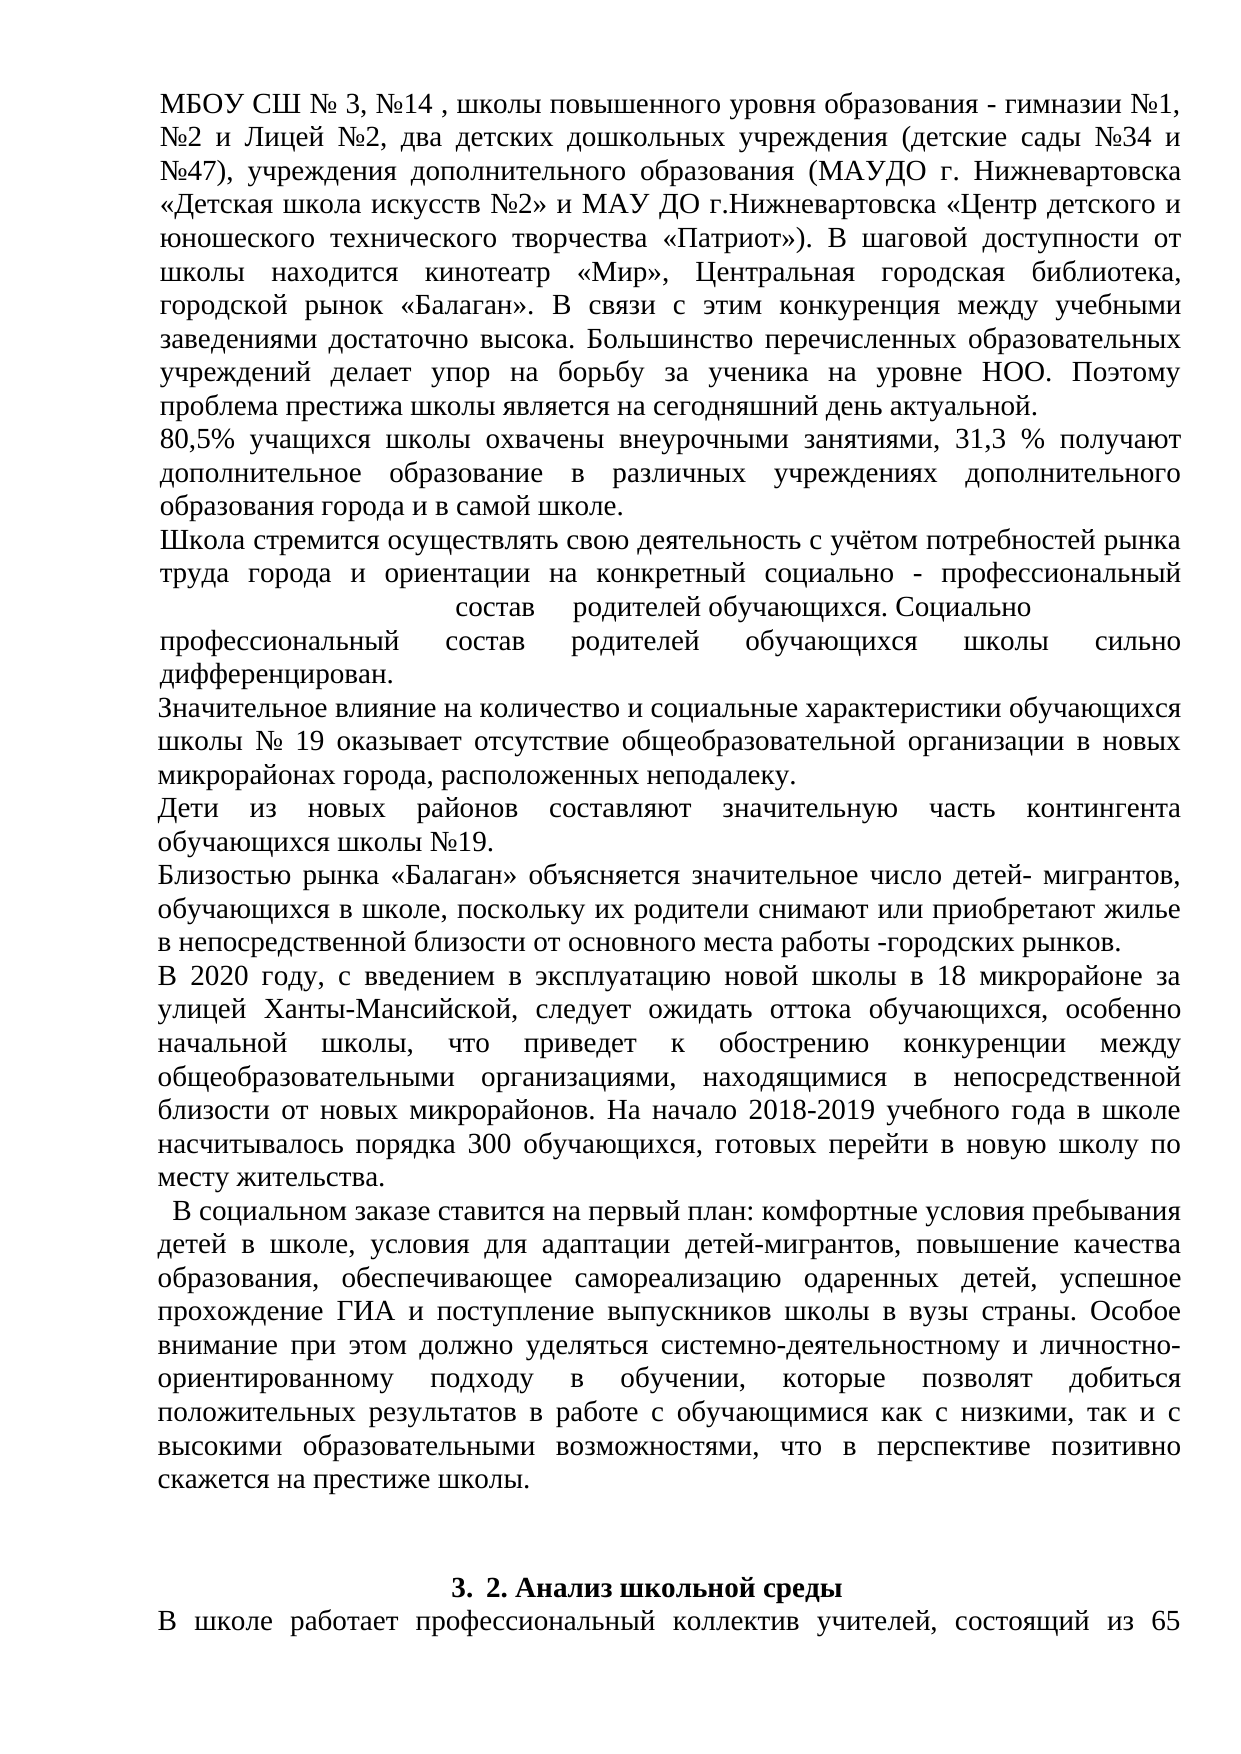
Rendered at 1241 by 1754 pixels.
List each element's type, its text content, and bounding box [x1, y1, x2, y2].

text профессиональный состав родителей обучающихся школы сильно дифференцирован. [159, 623, 1182, 690]
text 80,5% учащихся школы охвачены внеурочными занятиями, 31,3 % получают дополнительное образование в различных учреждениях дополнительного образования города и в самой школе. [159, 422, 1182, 523]
list 2. Анализ школьной среды [451, 1570, 1182, 1604]
text Дети из новых районов составляют значительную часть контингента обучающихся школы №19. [157, 791, 1182, 858]
text Школа стремится осуществлять свою деятельность с учётом потребностей рынка труда города и ориентации на конкретный социально - профессиональный состав родителей обучающихся. Социально [159, 523, 1182, 623]
text Близостью рынка «Балаган» объясняется значительное число детей- мигрантов, обучающихся в школе, поскольку их родители снимают или приобретают жилье в непосредственной близости от основного места работы -городских рынков. [157, 858, 1182, 959]
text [157, 1604, 1182, 1637]
text В социальном заказе ставится на первый план: комфортные условия пребывания детей в школе, условия для адаптации детей-мигрантов, повышение качества образования, обеспечивающее самореализацию одаренных детей, успешное прохождение ГИА и поступление выпускников школы в вузы страны. Особое внимание при этом должно уделяться системно-деятельностному и личностно-ориентированному подходу в обучении, которые позволят добиться положительных результатов в работе с обучающимися как с низкими, так и с высокими образовательными возможностями, что в перспективе позитивно скажется на престиже школы. [157, 1193, 1182, 1495]
text Значительное влияние на количество и социальные характеристики обучающихся школы № 19 оказывает отсутствие общеобразовательной организации в новых микрорайонах города, расположенных неподалеку. [157, 690, 1182, 791]
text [159, 87, 1182, 422]
text В 2020 году, с введением в эксплуатацию новой школы в 18 микрорайоне за улицей Ханты-Мансийской, следует ожидать оттока обучающихся, особенно начальной школы, что приведет к обострению конкуренции между общеобразовательными организациями, находящимися в непосредственной близости от новых микрорайонов. На начало 2018-2019 учебного года в школе насчитывалось порядка 300 обучающихся, готовых перейти в новую школу по месту жительства. [157, 959, 1182, 1193]
